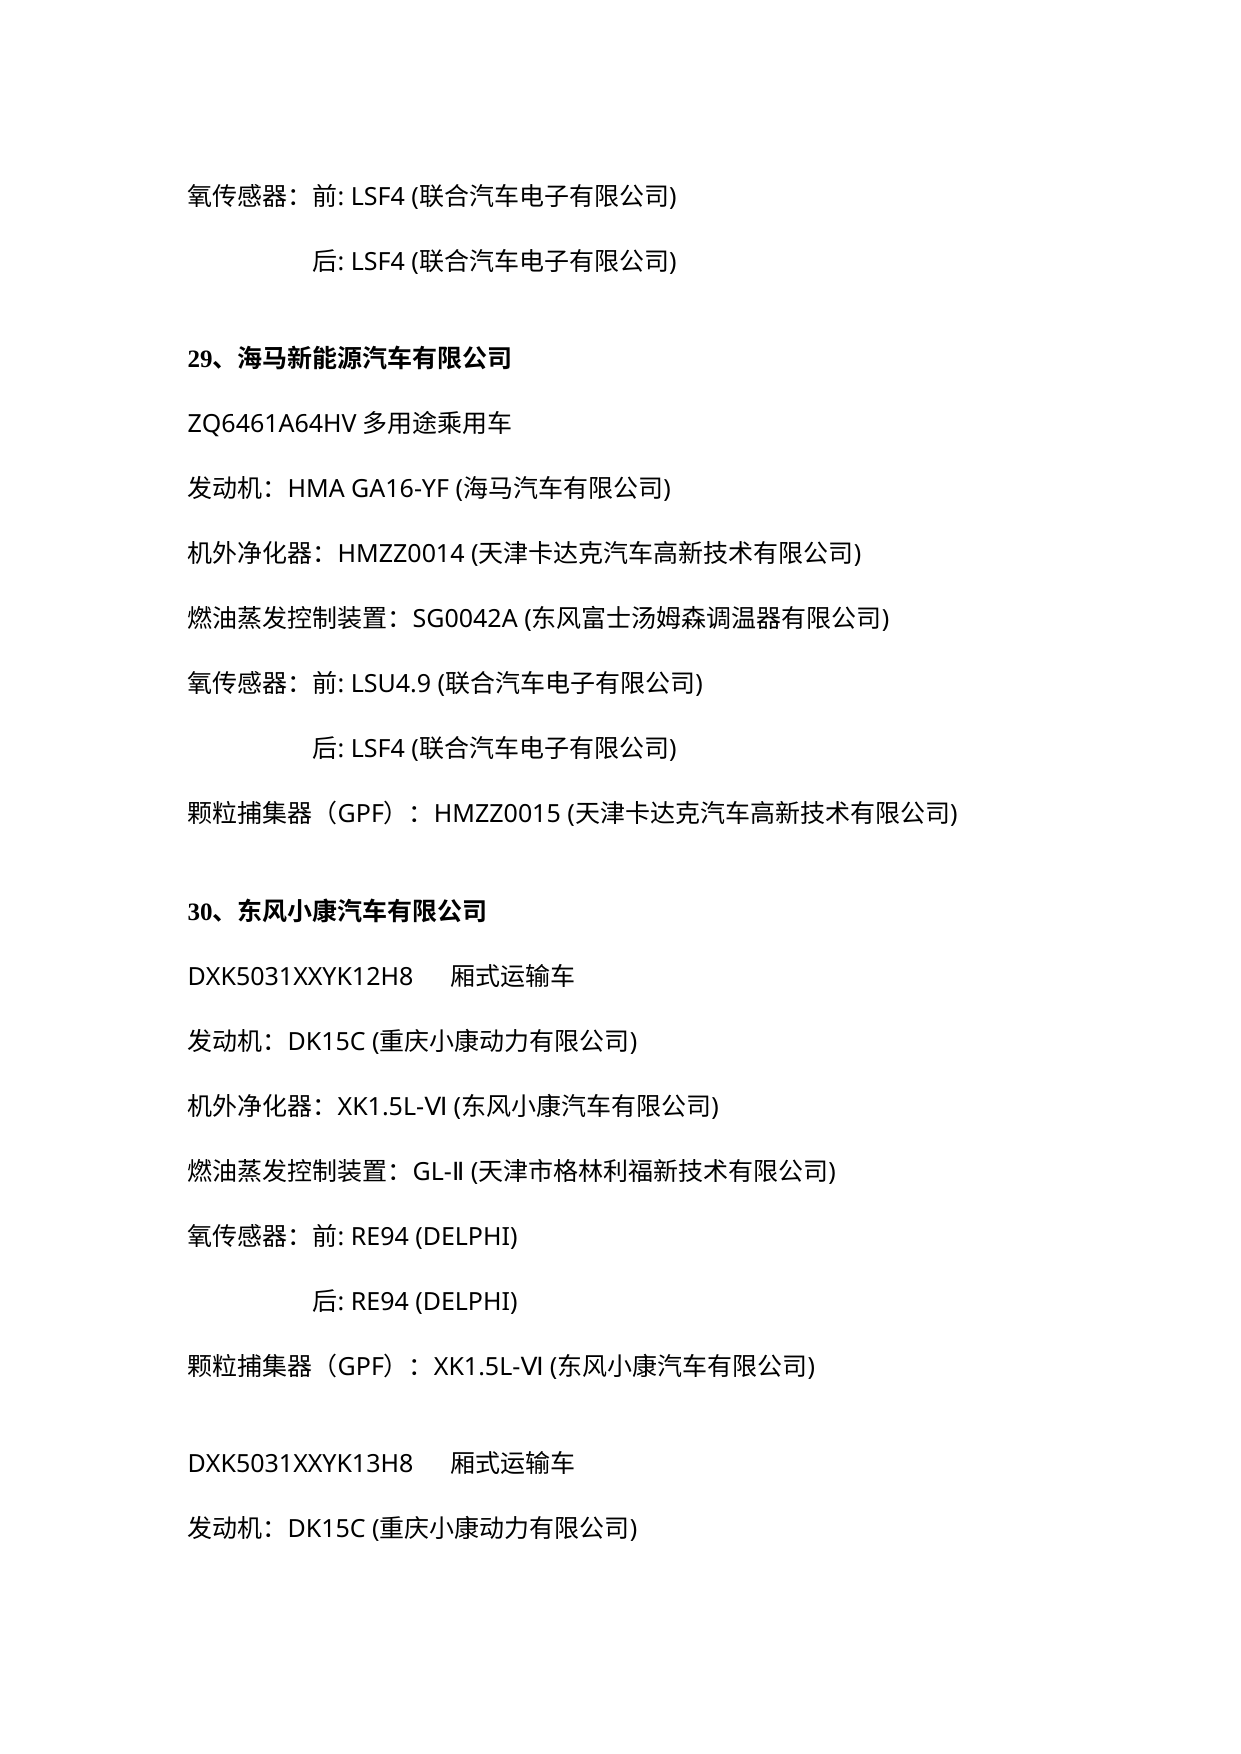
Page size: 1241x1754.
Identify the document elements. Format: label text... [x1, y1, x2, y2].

subtitle 29、海马新能源汽车有限公司 [187, 324, 1053, 389]
text ZQ6461A64HV 多用途乘用车 [187, 389, 1053, 454]
text 氧传感器：前: RE94 (DELPHI) [187, 1202, 1053, 1267]
text 发动机：HMA GA16-YF (海马汽车有限公司) [187, 454, 1053, 519]
text 后: LSF4 (联合汽车电子有限公司) [187, 227, 1053, 292]
text 颗粒捕集器（GPF）：HMZZ0015 (天津卡达克汽车高新技术有限公司) [187, 779, 1053, 844]
text 发动机：DK15C (重庆小康动力有限公司) [187, 1494, 1053, 1559]
text 机外净化器：XK1.5L-Ⅵ (东风小康汽车有限公司) [187, 1072, 1053, 1137]
text 后: LSF4 (联合汽车电子有限公司) [187, 714, 1053, 779]
text 后: RE94 (DELPHI) [187, 1267, 1053, 1332]
text DXK5031XXYK13H8 厢式运输车 [187, 1429, 1053, 1494]
text DXK5031XXYK12H8 厢式运输车 [187, 942, 1053, 1007]
text 机外净化器：HMZZ0014 (天津卡达克汽车高新技术有限公司) [187, 519, 1053, 584]
text 氧传感器：前: LSF4 (联合汽车电子有限公司) [187, 162, 1053, 227]
text 发动机：DK15C (重庆小康动力有限公司) [187, 1007, 1053, 1072]
text 氧传感器：前: LSU4.9 (联合汽车电子有限公司) [187, 649, 1053, 714]
text 燃油蒸发控制装置：SG0042A (东风富士汤姆森调温器有限公司) [187, 584, 1053, 649]
text 燃油蒸发控制装置：GL-Ⅱ (天津市格林利福新技术有限公司) [187, 1137, 1053, 1202]
text 颗粒捕集器（GPF）：XK1.5L-Ⅵ (东风小康汽车有限公司) [187, 1332, 1053, 1397]
subtitle 30、东风小康汽车有限公司 [187, 877, 1053, 942]
